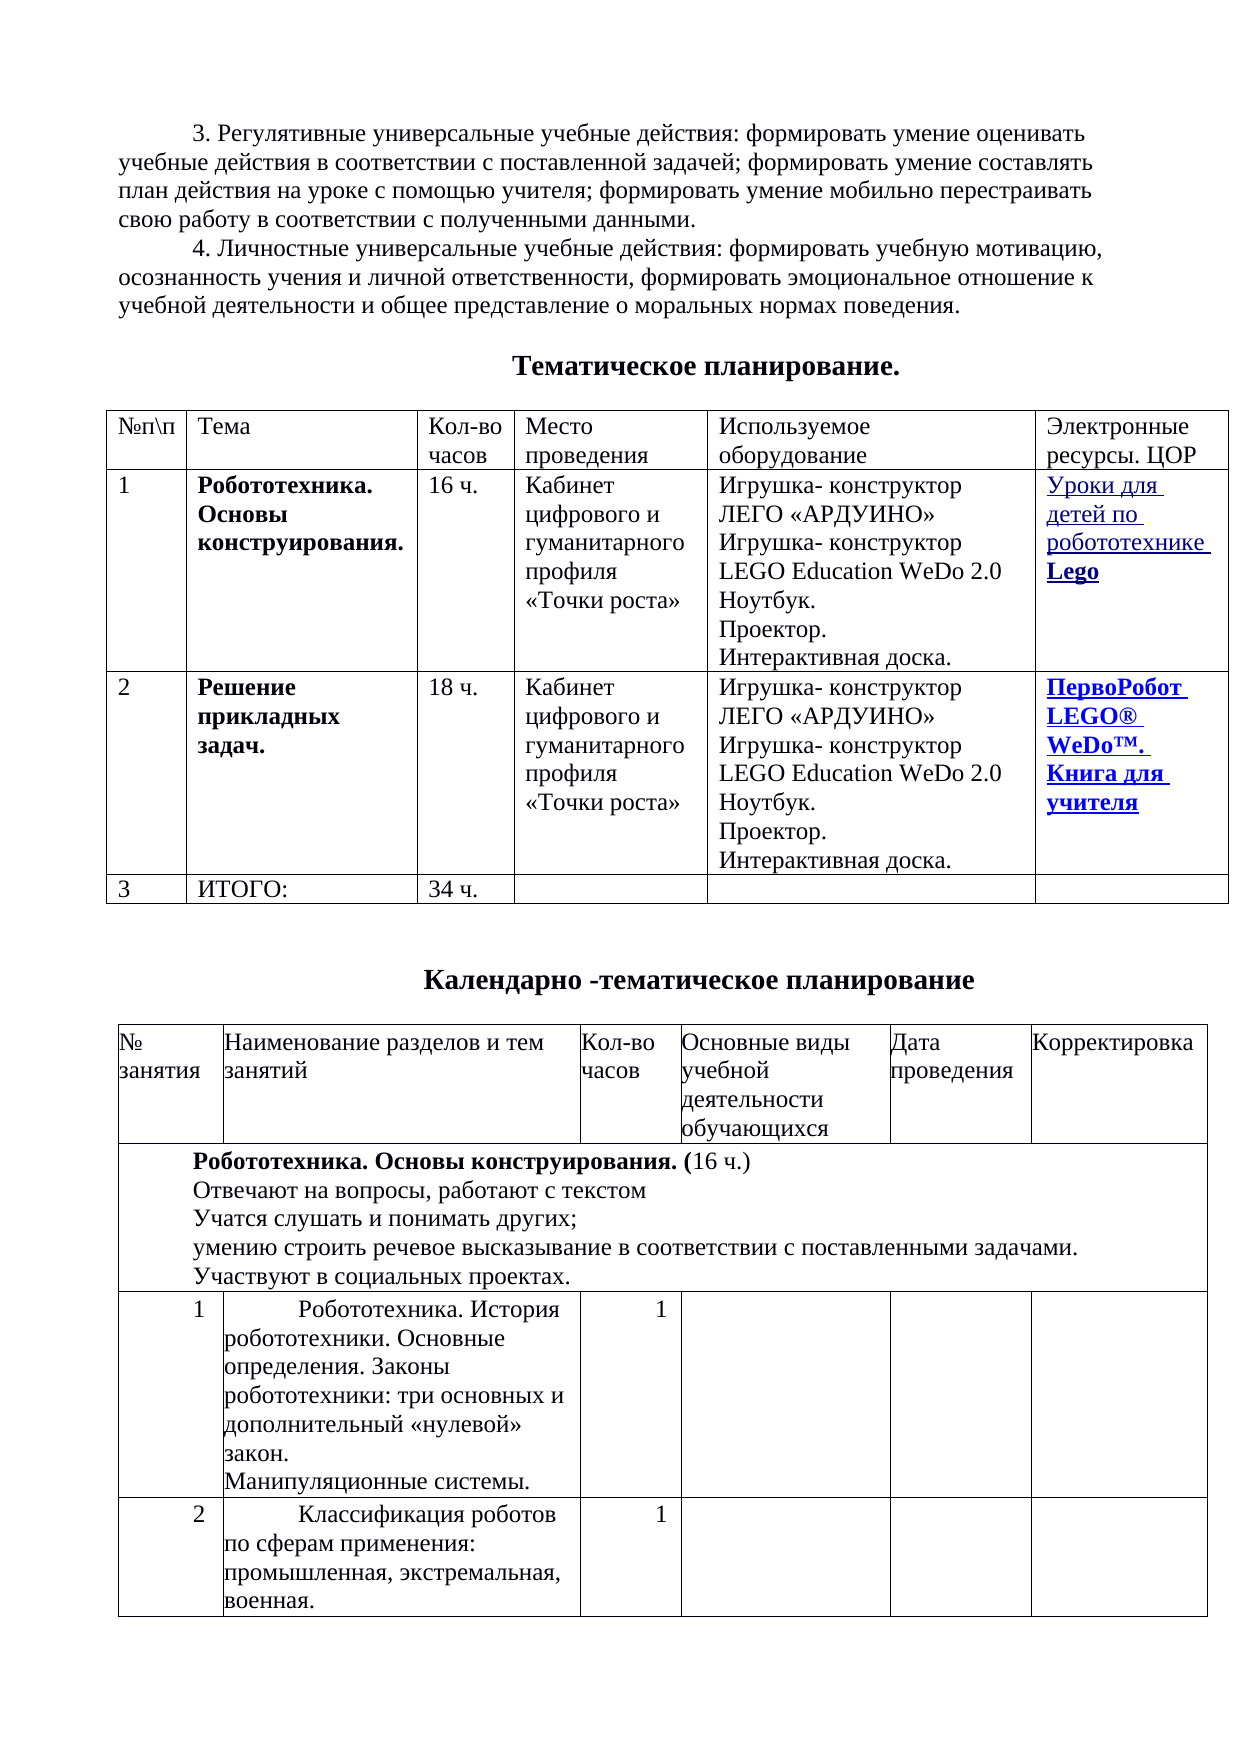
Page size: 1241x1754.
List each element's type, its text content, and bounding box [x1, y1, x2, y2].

text Тематическое планирование. [118, 348, 1122, 382]
table_cell [682, 1498, 890, 1616]
table_cell [891, 1292, 1031, 1497]
table_cell [682, 1292, 890, 1497]
table_header Основные виды учебной деятельности обучающихся [682, 1025, 890, 1143]
table_header Кол-во часов [581, 1025, 681, 1143]
table_header Дата проведения [891, 1025, 1031, 1143]
table_header Место проведения [515, 411, 707, 469]
table_header Используемое оборудование [708, 411, 1035, 469]
table_cell Кабинет цифрового и гуманитарного профиля «Точки роста» [515, 672, 707, 873]
table_cell 18 ч. [418, 672, 514, 873]
table_cell Уроки для детей по робототехнике Lego [1036, 470, 1228, 671]
table_cell [891, 1498, 1031, 1616]
table_cell Решение прикладных задач. [187, 672, 417, 873]
table_cell ИТОГО: [187, 875, 417, 903]
table_cell Робототехника. История робототехники. Основные определения. Законы робототехники: три основных и дополнительный «нулевой» закон. Манипуляционные системы. [224, 1292, 580, 1497]
table_cell [1036, 875, 1228, 903]
table_cell 3 [107, 875, 186, 903]
table_header Наименование разделов и тем занятий [224, 1025, 580, 1143]
table_cell 2 [107, 672, 186, 873]
text Календарно -тематическое планирование [118, 962, 1122, 995]
table_cell Робототехника. Основы конструирования. [187, 470, 417, 671]
table_cell [708, 875, 1035, 903]
table_cell 1 [581, 1498, 681, 1616]
table_header Корректировка [1032, 1025, 1207, 1143]
table_header Тема [187, 411, 417, 469]
table_cell 16 ч. [418, 470, 514, 671]
table_cell [515, 875, 707, 903]
text 4. Личностные универсальные учебные действия: формировать учебную мотивацию, осознанность учения и личной ответственности, формировать эмоциональное отношение к учебной деятельности и общее представление о моральных нормах поведения. [118, 233, 1122, 319]
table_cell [224, 1498, 580, 1616]
table_cell 2 [119, 1498, 223, 1616]
text 3. Регулятивные универсальные учебные действия: формировать умение оценивать учебные действия в соответствии с поставленной задачей; формировать умение составлять план действия на уроке с помощью учителя; формировать умение мобильно перестраивать свою работу в соответствии с полученными данными. [118, 118, 1122, 233]
table_header Электронные ресурсы. ЦОР [1036, 411, 1228, 469]
table_cell 1 [581, 1292, 681, 1497]
table_cell 1 [119, 1292, 223, 1497]
table_header № занятия [119, 1025, 223, 1143]
table_cell [1032, 1292, 1207, 1497]
table_cell Кабинет цифрового и гуманитарного профиля «Точки роста» [515, 470, 707, 671]
table_header №п\п [107, 411, 186, 469]
table_cell 1 [107, 470, 186, 671]
table_cell Игрушка- конструктор ЛЕГО «АРДУИНО» Игрушка- конструктор LEGO Education WeDo 2.0 Ноутбук. Проектор. Интерактивная доска. [708, 470, 1035, 671]
table_cell [1032, 1498, 1207, 1616]
table_header Кол-во часов [418, 411, 514, 469]
table_cell 34 ч. [418, 875, 514, 903]
table_cell Игрушка- конструктор ЛЕГО «АРДУИНО» Игрушка- конструктор LEGO Education WeDo 2.0 Ноутбук. Проектор. Интерактивная доска. [708, 672, 1035, 873]
table_cell ПервоРобот LEGO® WeDo™. Книга для учителя [1036, 672, 1228, 873]
table_cell Робототехника. Основы конструирования. (16 ч.) Отвечают на вопросы, работают с текстом Учатся слушать и понимать других; умению строить речевое высказывание в соответствии с поставленными задачами. Участвуют в социальных проектах. [119, 1144, 1207, 1291]
